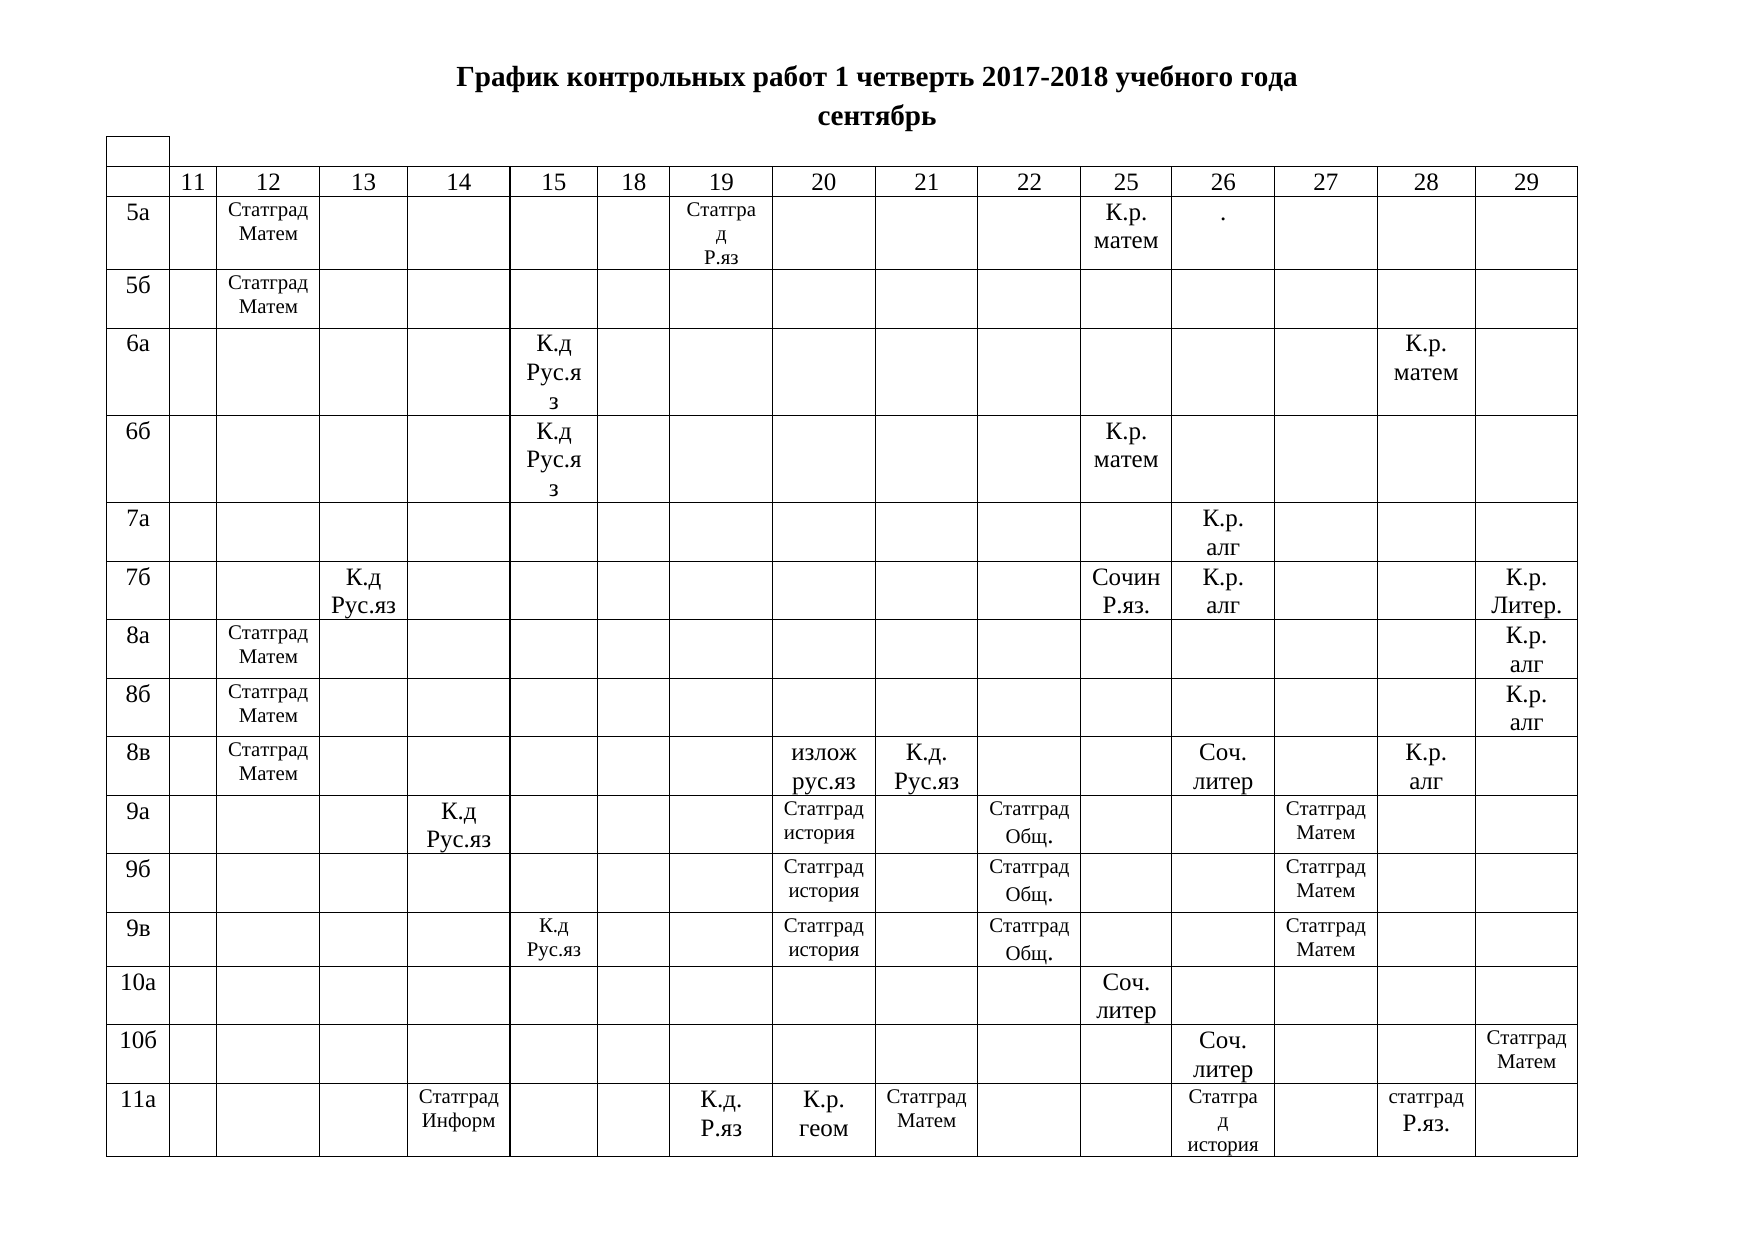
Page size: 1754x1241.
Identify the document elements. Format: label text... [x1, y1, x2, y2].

table_cell 6а [107, 329, 169, 415]
table_cell 7а [107, 503, 169, 561]
table_cell 9а [107, 796, 169, 853]
table_cell [978, 1025, 1080, 1083]
table_cell [978, 620, 1080, 678]
table_cell [511, 270, 597, 327]
table_cell [773, 197, 875, 269]
table_cell [1172, 913, 1274, 966]
table_cell [876, 503, 977, 561]
table_cell [170, 854, 216, 912]
table_cell 14 [408, 167, 509, 196]
table_cell К.д Рус.яз [511, 329, 597, 415]
table_cell [773, 1025, 875, 1083]
table_cell [511, 197, 597, 269]
table_cell [408, 329, 509, 415]
table_cell [1476, 737, 1577, 795]
table_cell [1081, 854, 1171, 912]
table_cell 22 [978, 167, 1080, 196]
table_cell [670, 562, 772, 619]
table_cell [1275, 1084, 1377, 1156]
table_cell [1172, 270, 1274, 327]
table_cell 26 [1172, 167, 1274, 196]
table_cell [408, 503, 509, 561]
table_cell 11а [107, 1084, 169, 1156]
table_cell 6б [107, 416, 169, 502]
table_cell [511, 967, 597, 1024]
table_cell [1275, 620, 1377, 678]
table_cell [1378, 854, 1475, 912]
table_cell [408, 679, 509, 736]
table_cell [217, 416, 319, 502]
table_cell Статград Матем [1275, 796, 1377, 853]
table_cell [1081, 913, 1171, 966]
table_cell [876, 562, 977, 619]
table_cell Статград Матем [217, 679, 319, 736]
table_cell [1172, 620, 1274, 678]
table_cell [170, 913, 216, 966]
table_cell [408, 913, 509, 966]
table_cell 9б [107, 854, 169, 912]
table_cell [1378, 1025, 1475, 1083]
table_cell [320, 620, 407, 678]
table_cell [598, 197, 669, 269]
table_cell [773, 416, 875, 502]
table_cell [773, 562, 875, 619]
table_cell [170, 1025, 216, 1083]
table_cell [670, 416, 772, 502]
table_cell [320, 503, 407, 561]
table_cell [1476, 329, 1577, 415]
table_cell [670, 967, 772, 1024]
table_cell Статград Р.яз [670, 197, 772, 269]
table_cell [1081, 329, 1171, 415]
table_cell [511, 1025, 597, 1083]
table_cell К.д Рус.яз [511, 416, 597, 502]
table_cell [1275, 737, 1377, 795]
table_cell [217, 1025, 319, 1083]
table_cell [1378, 913, 1475, 966]
table_cell Статград Матем [876, 1084, 977, 1156]
table_cell К.д. Р.яз [670, 1084, 772, 1156]
table_cell [598, 1025, 669, 1083]
table_cell К.д Рус.яз [320, 562, 407, 619]
table_cell [107, 167, 169, 196]
table_cell [1476, 416, 1577, 502]
table_cell [598, 679, 669, 736]
table_cell [670, 796, 772, 853]
table_cell Статград история [1172, 1084, 1274, 1156]
table_cell [217, 796, 319, 853]
table_cell [670, 737, 772, 795]
table_cell [1172, 796, 1274, 853]
table_cell [170, 562, 216, 619]
table_cell [876, 197, 977, 269]
table_cell [978, 737, 1080, 795]
table_cell [1081, 503, 1171, 561]
table_cell [1275, 503, 1377, 561]
table_cell [670, 1025, 772, 1083]
table_cell [1378, 416, 1475, 502]
table_cell К.д Рус.яз [511, 913, 597, 966]
table_cell [217, 562, 319, 619]
table_cell [1081, 1025, 1171, 1083]
table_cell 25 [1081, 167, 1171, 196]
table_cell Статград Матем [217, 197, 319, 269]
table_cell [876, 329, 977, 415]
table_cell К.д Рус.яз [408, 796, 509, 853]
table_cell 19 [670, 167, 772, 196]
table_cell [170, 796, 216, 853]
table_cell [408, 270, 509, 327]
table_cell 11 [170, 167, 216, 196]
table_cell [217, 967, 319, 1024]
table_cell [1275, 562, 1377, 619]
table_cell 20 [773, 167, 875, 196]
table_cell [1081, 1084, 1171, 1156]
table_cell [978, 1084, 1080, 1156]
table_cell [773, 967, 875, 1024]
table_cell [1476, 854, 1577, 912]
table_cell [876, 913, 977, 966]
table_cell [217, 503, 319, 561]
table_cell [598, 503, 669, 561]
table_cell [598, 913, 669, 966]
table_cell [1172, 967, 1274, 1024]
table_cell [1275, 329, 1377, 415]
table_cell [1172, 416, 1274, 502]
table_cell [320, 197, 407, 269]
table_cell Соч. литер [1172, 737, 1274, 795]
table_cell [1378, 679, 1475, 736]
table_cell [1081, 796, 1171, 853]
table_cell [670, 679, 772, 736]
table_cell Статград история [773, 913, 875, 966]
table_cell [1275, 416, 1377, 502]
table_cell К.д. Рус.яз [876, 737, 977, 795]
table_cell 10б [107, 1025, 169, 1083]
table_cell [170, 1084, 216, 1156]
table_cell [598, 854, 669, 912]
table_cell Соч. литер [1081, 967, 1171, 1024]
table_cell [1275, 197, 1377, 269]
table_cell [978, 679, 1080, 736]
table_cell . [1172, 197, 1274, 269]
table_cell [978, 270, 1080, 327]
table_cell [1476, 270, 1577, 327]
table_cell [320, 967, 407, 1024]
table_cell [320, 679, 407, 736]
table_cell [217, 854, 319, 912]
table_cell [876, 679, 977, 736]
table_cell [1476, 197, 1577, 269]
table_cell Статград Матем [217, 737, 319, 795]
table_cell 5б [107, 270, 169, 327]
table_cell Статград Общ. [978, 796, 1080, 853]
table_cell Сочин Р.яз. [1081, 562, 1171, 619]
table_cell [670, 854, 772, 912]
table_cell [978, 562, 1080, 619]
table_cell [978, 197, 1080, 269]
table_cell 13 [320, 167, 407, 196]
table_cell [511, 796, 597, 853]
table_cell [670, 329, 772, 415]
table_cell [511, 562, 597, 619]
table_cell [511, 620, 597, 678]
table_cell [876, 620, 977, 678]
table_cell [170, 270, 216, 327]
table_cell К.р. алг [1172, 503, 1274, 561]
table_cell [876, 1025, 977, 1083]
table_cell [1378, 270, 1475, 327]
table_cell [320, 1025, 407, 1083]
table_cell [773, 503, 875, 561]
table_cell К.р. алг [1476, 679, 1577, 736]
table_cell 9в [107, 913, 169, 966]
table_cell Статград Матем [1275, 854, 1377, 912]
table_cell Статград Общ. [978, 854, 1080, 912]
table_cell [408, 854, 509, 912]
table_cell Статград Матем [217, 620, 319, 678]
table_cell [1378, 503, 1475, 561]
table_cell [217, 1084, 319, 1156]
table_cell К.р. Литер. [1476, 562, 1577, 619]
table_cell К.р. алг [1172, 562, 1274, 619]
table_cell [170, 679, 216, 736]
table_cell [511, 679, 597, 736]
table_cell [1476, 796, 1577, 853]
table_cell [773, 620, 875, 678]
table_cell [408, 620, 509, 678]
table_cell [320, 796, 407, 853]
table_cell Статград история [773, 796, 875, 853]
table_cell [408, 416, 509, 502]
table_cell [170, 737, 216, 795]
table_cell К.р. геом [773, 1084, 875, 1156]
table_cell [1275, 270, 1377, 327]
table_cell [511, 737, 597, 795]
table_cell [320, 854, 407, 912]
table_cell Статград Общ. [978, 913, 1080, 966]
table_cell 8а [107, 620, 169, 678]
table_cell [670, 503, 772, 561]
table_cell [1378, 967, 1475, 1024]
table_cell [978, 329, 1080, 415]
table_cell 15 [511, 167, 597, 196]
table_cell 8б [107, 679, 169, 736]
table_cell [670, 270, 772, 327]
table_cell [217, 329, 319, 415]
table_cell [320, 329, 407, 415]
table_cell [1275, 1025, 1377, 1083]
table_cell [1476, 1084, 1577, 1156]
table_cell [408, 967, 509, 1024]
table_cell 21 [876, 167, 977, 196]
table_cell [170, 416, 216, 502]
table_cell [876, 270, 977, 327]
text сентябрь [118, 98, 1636, 131]
table_cell [511, 1084, 597, 1156]
table_cell [670, 620, 772, 678]
table_cell [170, 620, 216, 678]
table_cell [408, 1025, 509, 1083]
table_cell [1378, 562, 1475, 619]
table_cell 7б [107, 562, 169, 619]
table_cell [511, 503, 597, 561]
table_cell К.р. матем [1378, 329, 1475, 415]
table_cell Статград Информ [408, 1084, 509, 1156]
table_cell К.р. матем [1081, 416, 1171, 502]
table_cell [1476, 967, 1577, 1024]
table_cell [1275, 679, 1377, 736]
table_cell [978, 416, 1080, 502]
table_cell [773, 679, 875, 736]
table_cell [1378, 620, 1475, 678]
table_cell [876, 796, 977, 853]
table_cell [773, 329, 875, 415]
table_cell 5а [107, 197, 169, 269]
table_cell [876, 854, 977, 912]
table_cell [1081, 679, 1171, 736]
table_cell [320, 416, 407, 502]
table_cell [1081, 620, 1171, 678]
table_cell [170, 329, 216, 415]
table_cell К.р. алг [1476, 620, 1577, 678]
table_cell [170, 967, 216, 1024]
table_cell [320, 270, 407, 327]
table_cell [1081, 270, 1171, 327]
table_cell Статград Матем [217, 270, 319, 327]
table_cell [670, 913, 772, 966]
table_cell [1172, 854, 1274, 912]
table_cell Статград история [773, 854, 875, 912]
table_cell [1172, 329, 1274, 415]
table_cell Соч. литер [1172, 1025, 1274, 1083]
table_cell [598, 270, 669, 327]
table_cell [170, 503, 216, 561]
table_cell 10а [107, 967, 169, 1024]
table_cell [511, 854, 597, 912]
table_cell [408, 197, 509, 269]
table_cell Статград Матем [1275, 913, 1377, 966]
table_cell [598, 562, 669, 619]
table_cell [1172, 679, 1274, 736]
table_cell К.р. алг [1378, 737, 1475, 795]
table_cell 27 [1275, 167, 1377, 196]
table_cell [598, 796, 669, 853]
table_cell 8в [107, 737, 169, 795]
table_cell 18 [598, 167, 669, 196]
table_cell [876, 416, 977, 502]
table_cell [1476, 913, 1577, 966]
table_cell [408, 562, 509, 619]
table_cell [978, 967, 1080, 1024]
table_cell [773, 270, 875, 327]
table_cell [1378, 197, 1475, 269]
table_cell [320, 913, 407, 966]
table_cell 29 [1476, 167, 1577, 196]
table_cell [598, 967, 669, 1024]
table_cell [598, 1084, 669, 1156]
table_cell [598, 329, 669, 415]
table_cell статград Р.яз. [1378, 1084, 1475, 1156]
table_cell [1378, 796, 1475, 853]
table_cell [1081, 737, 1171, 795]
table_cell [320, 1084, 407, 1156]
table_cell 28 [1378, 167, 1475, 196]
table_cell [408, 737, 509, 795]
table_cell излож рус.яз [773, 737, 875, 795]
table_cell [320, 737, 407, 795]
table_cell [170, 197, 216, 269]
table_header [107, 137, 169, 166]
table_cell [978, 503, 1080, 561]
table_cell К.р. матем [1081, 197, 1171, 269]
table_cell [1476, 503, 1577, 561]
table_cell [598, 737, 669, 795]
table_cell Статград Матем [1476, 1025, 1577, 1083]
table_cell [876, 967, 977, 1024]
table_cell [598, 416, 669, 502]
text График контрольных работ 1 четверть 2017-2018 учебного года [118, 59, 1636, 93]
table_cell 12 [217, 167, 319, 196]
table_cell [598, 620, 669, 678]
table_cell [1275, 967, 1377, 1024]
table_cell [217, 913, 319, 966]
